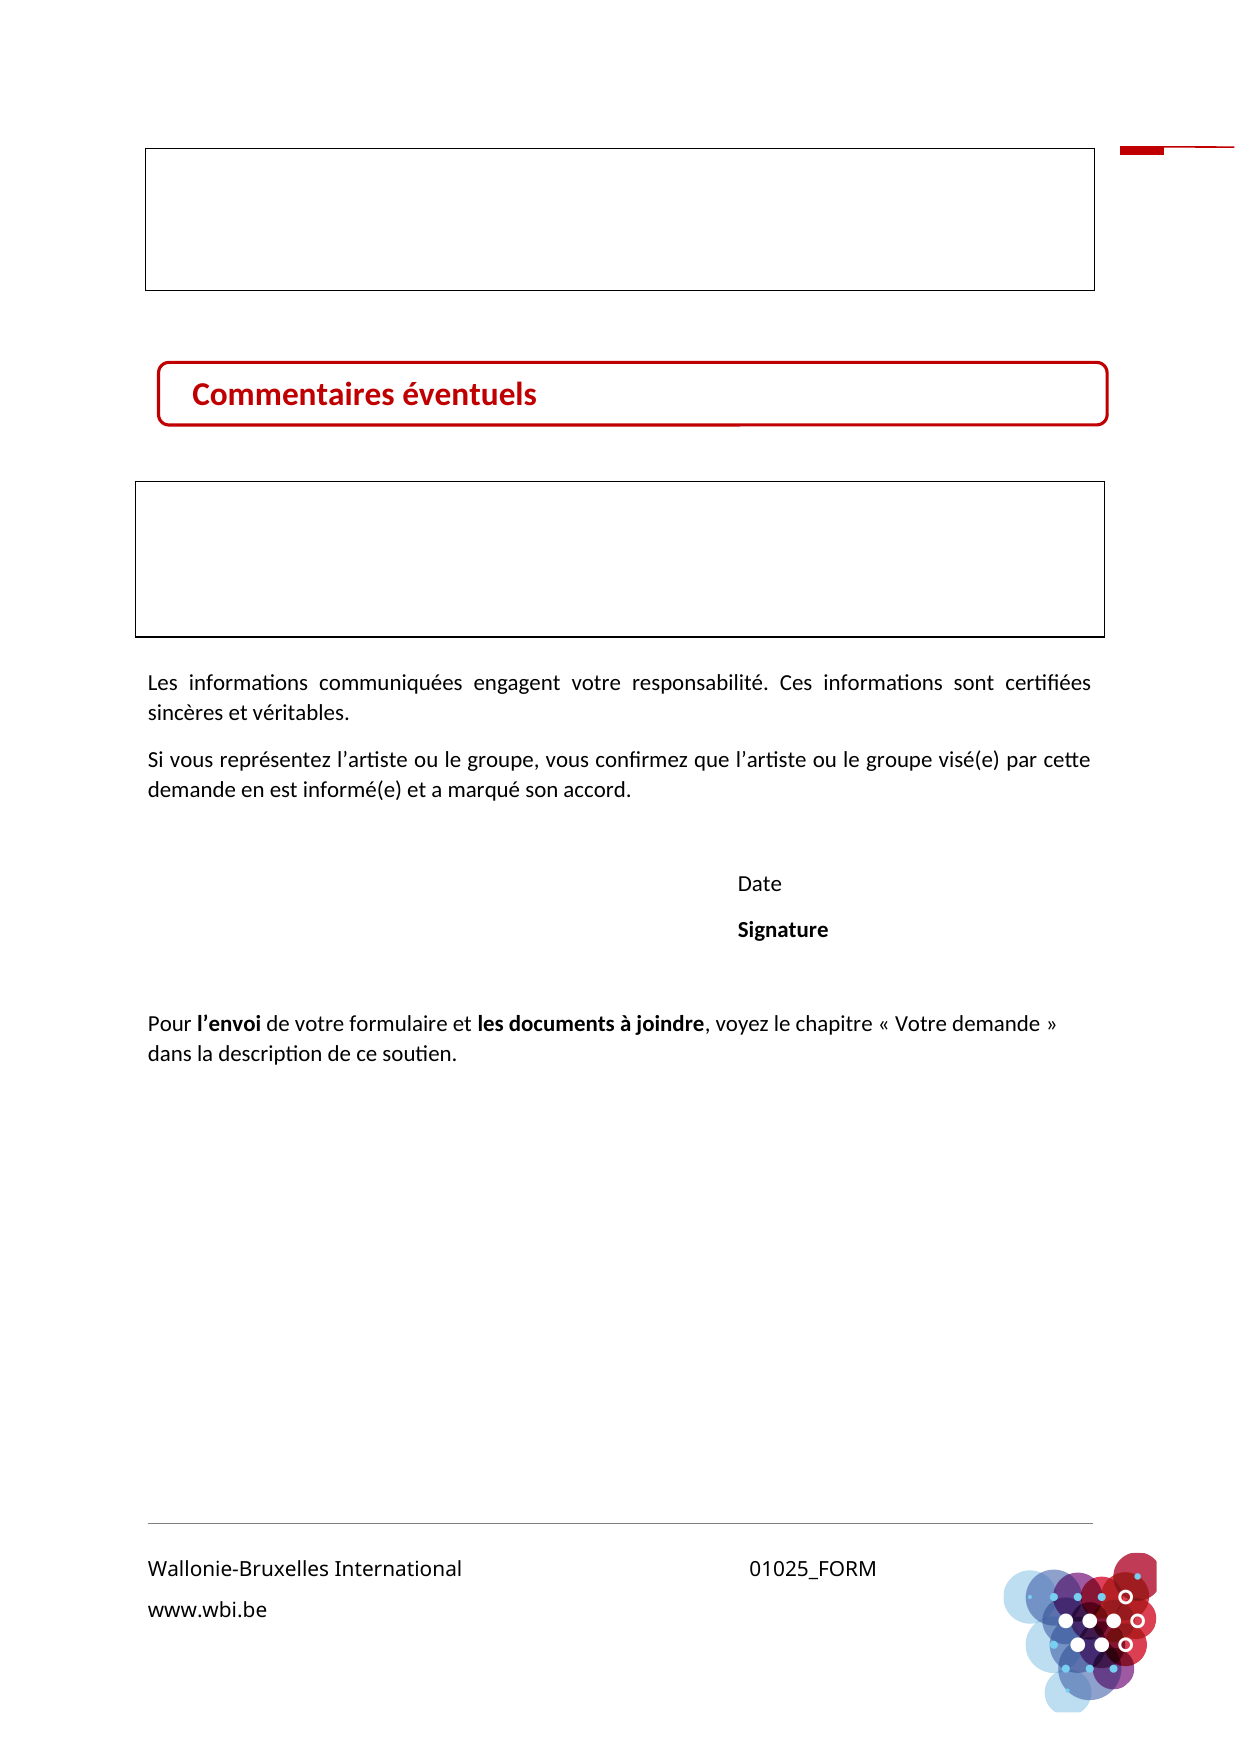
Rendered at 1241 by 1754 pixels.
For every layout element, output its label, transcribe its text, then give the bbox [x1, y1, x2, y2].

text Si vous représentez l’artiste ou le groupe, vous confirmez que l’artiste ou le groupe visé(e) par cette demande en est informé(e) et a marqué son accord. [148, 745, 1093, 803]
subtitle Commentaires éventuels [192, 373, 1093, 414]
picture [1003, 1552, 1157, 1712]
text Date [738, 869, 1093, 897]
text Signature [738, 916, 1093, 943]
table_header [136, 482, 1104, 636]
table_header [146, 149, 1094, 290]
text Les informations communiquées engagent votre responsabilité. Ces informations sont certifiées sincères et véritables. [148, 638, 1093, 726]
text Pour l’envoi de votre formulaire et les documents à joindre, voyez le chapitre « Votre demande » dans la description de ce soutien. [148, 1009, 1093, 1067]
